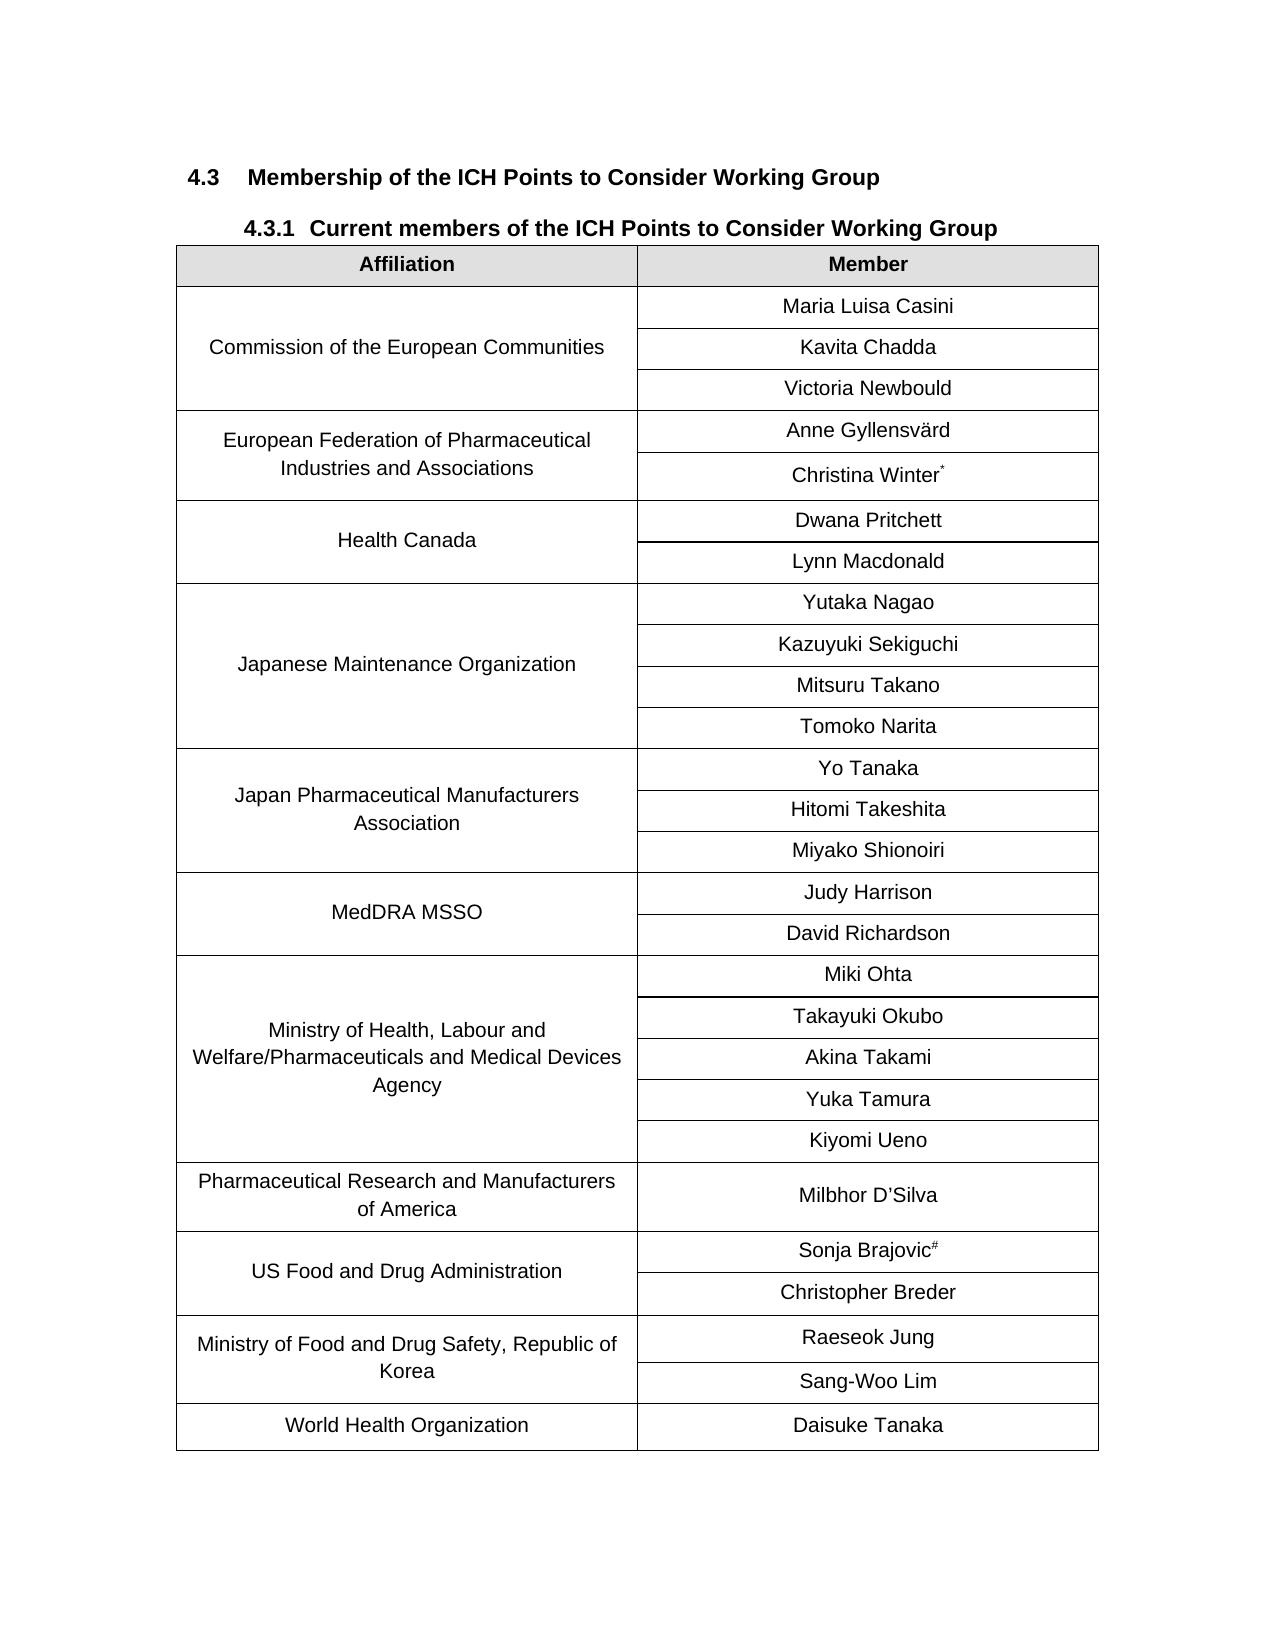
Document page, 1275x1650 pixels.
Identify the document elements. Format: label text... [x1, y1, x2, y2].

table_cell Raeseok Jung [638, 1316, 1098, 1362]
table_cell Japanese Maintenance Organization [177, 584, 637, 748]
table_cell Dwana Pritchett [638, 501, 1098, 541]
table_cell World Health Organization [177, 1404, 637, 1450]
table_cell Kazuyuki Sekiguchi [638, 625, 1098, 666]
table_cell Kiyomi Ueno [638, 1121, 1098, 1162]
subtitle Membership of the ICH Points to Consider Working Group [187, 163, 1087, 190]
table_cell Kavita Chadda [638, 329, 1098, 369]
table_cell Yo Tanaka [638, 749, 1098, 789]
table_cell Sang-Woo Lim [638, 1363, 1098, 1403]
subtitle Current members of the ICH Points to Consider Working Group [244, 214, 1087, 241]
table_cell Miyako Shionoiri [638, 832, 1098, 872]
table_cell Hitomi Takeshita [638, 791, 1098, 831]
table_cell Victoria Newbould [638, 370, 1098, 410]
table_cell Daisuke Tanaka [638, 1404, 1098, 1450]
table_cell Ministry of Health, Labour and Welfare/Pharmaceuticals and Medical Devices Agency [177, 956, 637, 1162]
table_cell David Richardson [638, 915, 1098, 955]
table_cell Christina Winter* [638, 453, 1098, 500]
table_cell Tomoko Narita [638, 708, 1098, 748]
table_cell European Federation of Pharmaceutical Industries and Associations [177, 411, 637, 500]
table_header Affiliation [177, 246, 637, 286]
table_cell Sonja Brajovic# [638, 1232, 1098, 1272]
table_cell Christopher Breder [638, 1273, 1098, 1315]
table_cell Yuka Tamura [638, 1080, 1098, 1120]
table_cell Mitsuru Takano [638, 667, 1098, 707]
table_cell Pharmaceutical Research and Manufacturers of America [177, 1163, 637, 1231]
table_header Member [638, 246, 1098, 286]
table_cell MedDRA MSSO [177, 873, 637, 955]
table_cell Judy Harrison [638, 873, 1098, 914]
table_cell Milbhor D’Silva [638, 1163, 1098, 1231]
table_cell Lynn Macdonald [638, 543, 1098, 583]
table_cell Takayuki Okubo [638, 998, 1098, 1038]
table_cell Ministry of Food and Drug Safety, Republic of Korea [177, 1316, 637, 1403]
table_cell Miki Ohta [638, 956, 1098, 996]
table_cell Japan Pharmaceutical Manufacturers Association [177, 749, 637, 872]
table_cell US Food and Drug Administration [177, 1232, 637, 1315]
table_cell Maria Luisa Casini [638, 287, 1098, 327]
table_cell Commission of the European Communities [177, 287, 637, 410]
table_cell Akina Takami [638, 1039, 1098, 1079]
table_cell Health Canada [177, 501, 637, 583]
table_cell Yutaka Nagao [638, 584, 1098, 624]
table_cell Anne Gyllensvärd [638, 411, 1098, 452]
